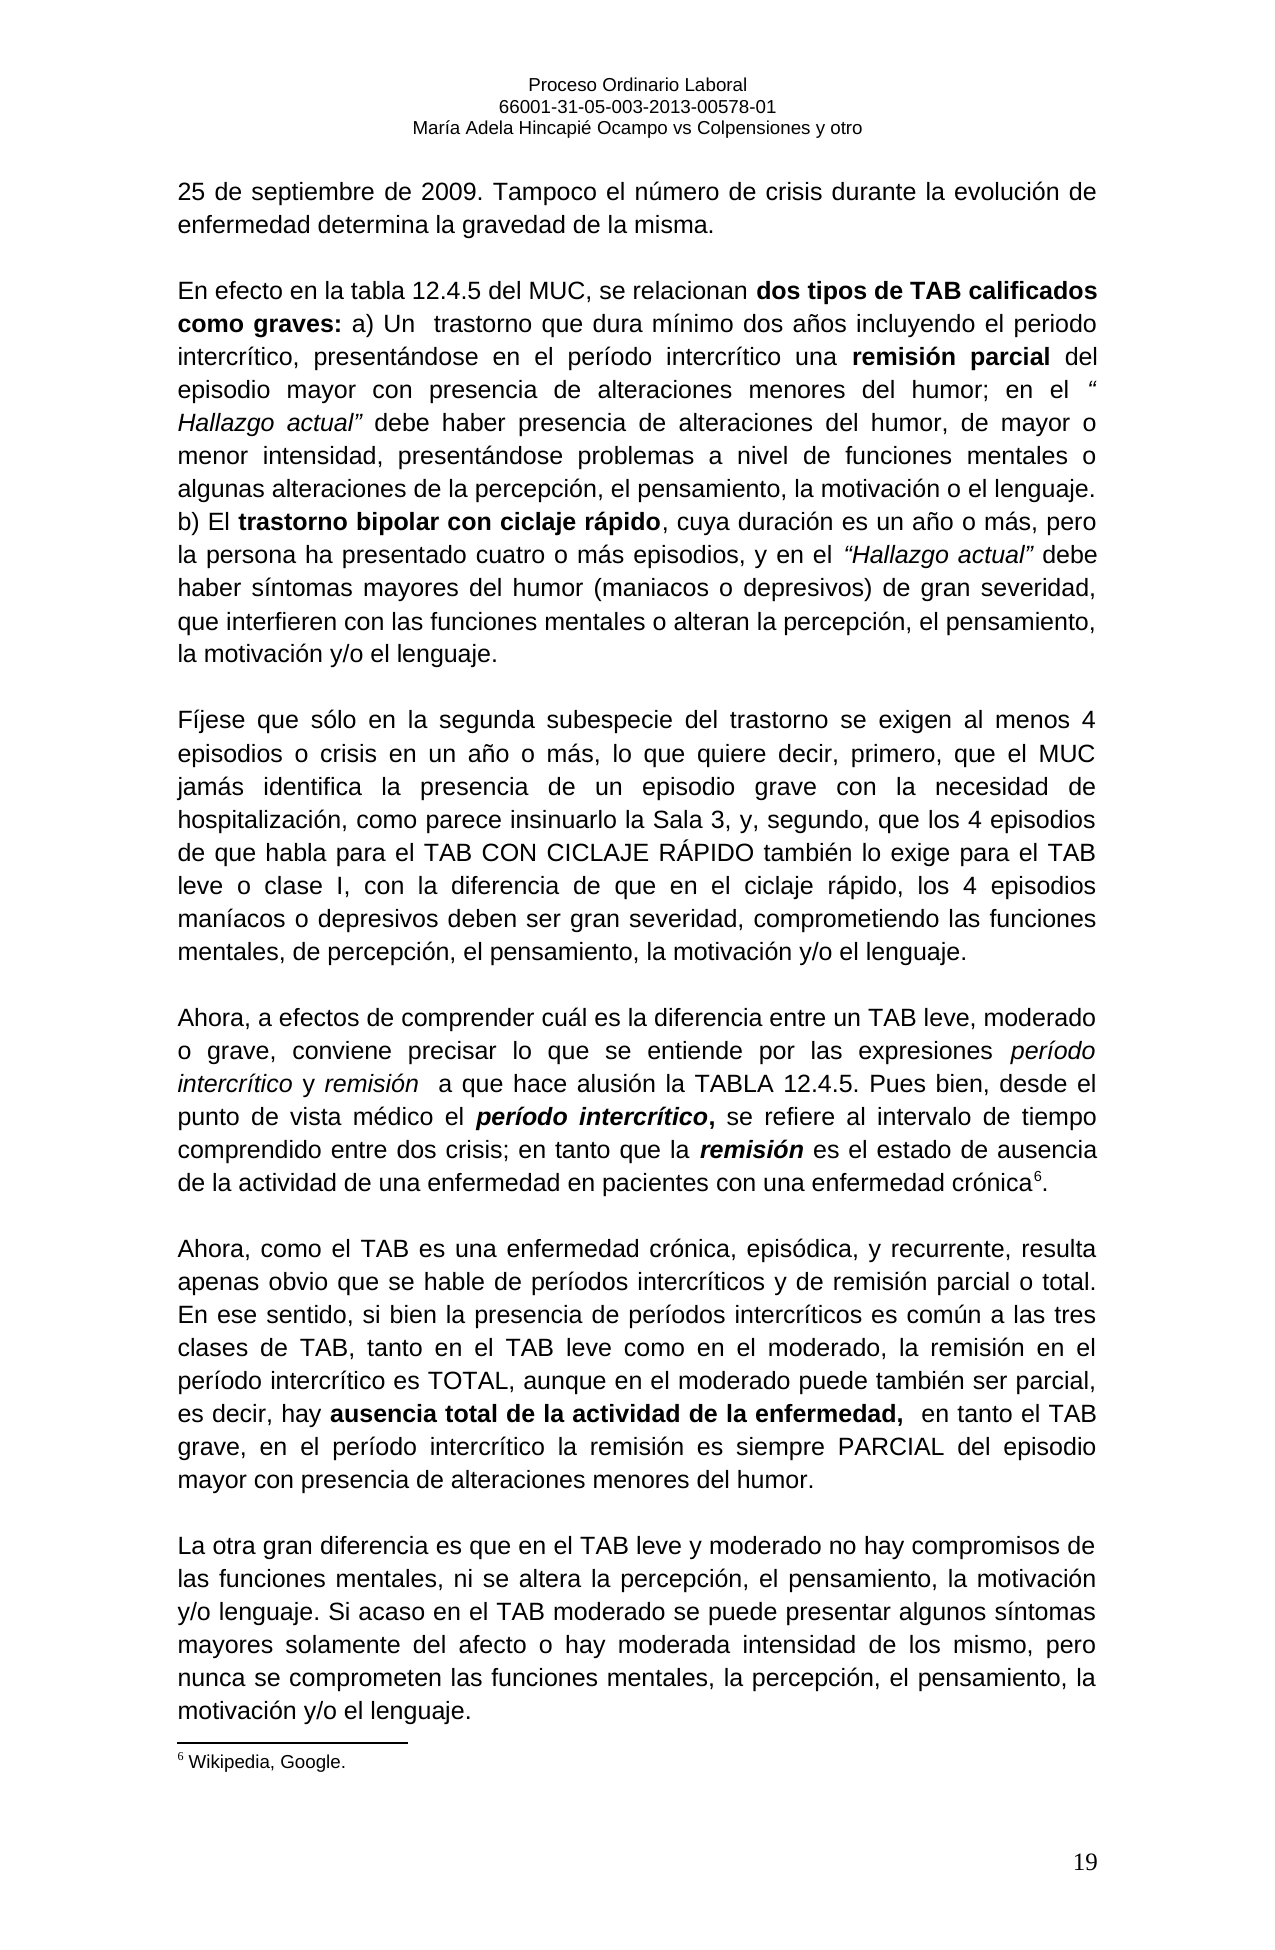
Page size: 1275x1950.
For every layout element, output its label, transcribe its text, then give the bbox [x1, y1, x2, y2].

text Fíjese que sólo en la segunda subespecie del trastorno se exigen al menos 4 episodios o crisis en un año o más, lo que quiere decir, primero, que el MUC jamás identifica la presencia de un episodio grave con la necesidad de hospitalización, como parece insinuarlo la Sala 3, y, segundo, que los 4 episodios de que habla para el TAB CON CICLAJE RÁPIDO también lo exige para el TAB leve o clase I, con la diferencia de que en el ciclaje rápido, los 4 episodios maníacos o depresivos deben ser gran severidad, comprometiendo las funciones mentales, de percepción, el pensamiento, la motivación y/o el lenguaje. [177, 706, 1098, 965]
text Ahora, como el TAB es una enfermedad crónica, episódica, y recurrente, resulta apenas obvio que se hable de períodos intercríticos y de remisión parcial o total. En ese sentido, si bien la presencia de períodos intercríticos es común a las tres clases de TAB, tanto en el TAB leve como en el moderado, la remisión en el período intercrítico es TOTAL, aunque en el moderado puede también ser parcial, es decir, hay ausencia total de la actividad de la enfermedad, en tanto el TAB grave, en el período intercrítico la remisión es siempre PARCIAL del episodio mayor con presencia de alteraciones menores del humor. [177, 1234, 1098, 1494]
text En efecto en la tabla 12.4.5 del MUC, se relacionan dos tipos de TAB calificados como graves: a) Un trastorno que dura mínimo dos años incluyendo el periodo intercrítico, presentándose en el período intercrítico una remisión parcial del episodio mayor con presencia de alteraciones menores del humor; en el “ Hallazgo actual” debe haber presencia de alteraciones del humor, de mayor o menor intensidad, presentándose problemas a nivel de funciones mentales o algunas alteraciones de la percepción, el pensamiento, la motivación o el lenguaje. b) El trastorno bipolar con ciclaje rápido, cuya duración es un año o más, pero la persona ha presentado cuatro o más episodios, y en el “Hallazgo actual” debe haber síntomas mayores del humor (maniacos o depresivos) de gran severidad, que interfieren con las funciones mentales o alteran la percepción, el pensamiento, la motivación y/o el lenguaje. [177, 276, 1098, 668]
text La otra gran diferencia es que en el TAB leve y moderado no hay compromisos de las funciones mentales, ni se altera la percepción, el pensamiento, la motivación y/o lenguaje. Si acaso en el TAB moderado se puede presentar algunos síntomas mayores solamente del afecto o hay moderada intensidad de los mismo, pero nunca se comprometen las funciones mentales, la percepción, el pensamiento, la motivación y/o el lenguaje. [177, 1531, 1098, 1725]
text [177, 177, 1098, 239]
text Ahora, a efectos de comprender cuál es la diferencia entre un TAB leve, moderado o grave, conviene precisar lo que se entiende por las expresiones período intercrítico y remisión a que hace alusión la TABLA 12.4.5. Pues bien, desde el punto de vista médico el período intercrítico, se refiere al intervalo de tiempo comprendido entre dos crisis; en tanto que la remisión es el estado de ausencia de la actividad de una enfermedad en pacientes con una enfermedad crónica. [177, 1003, 1098, 1197]
